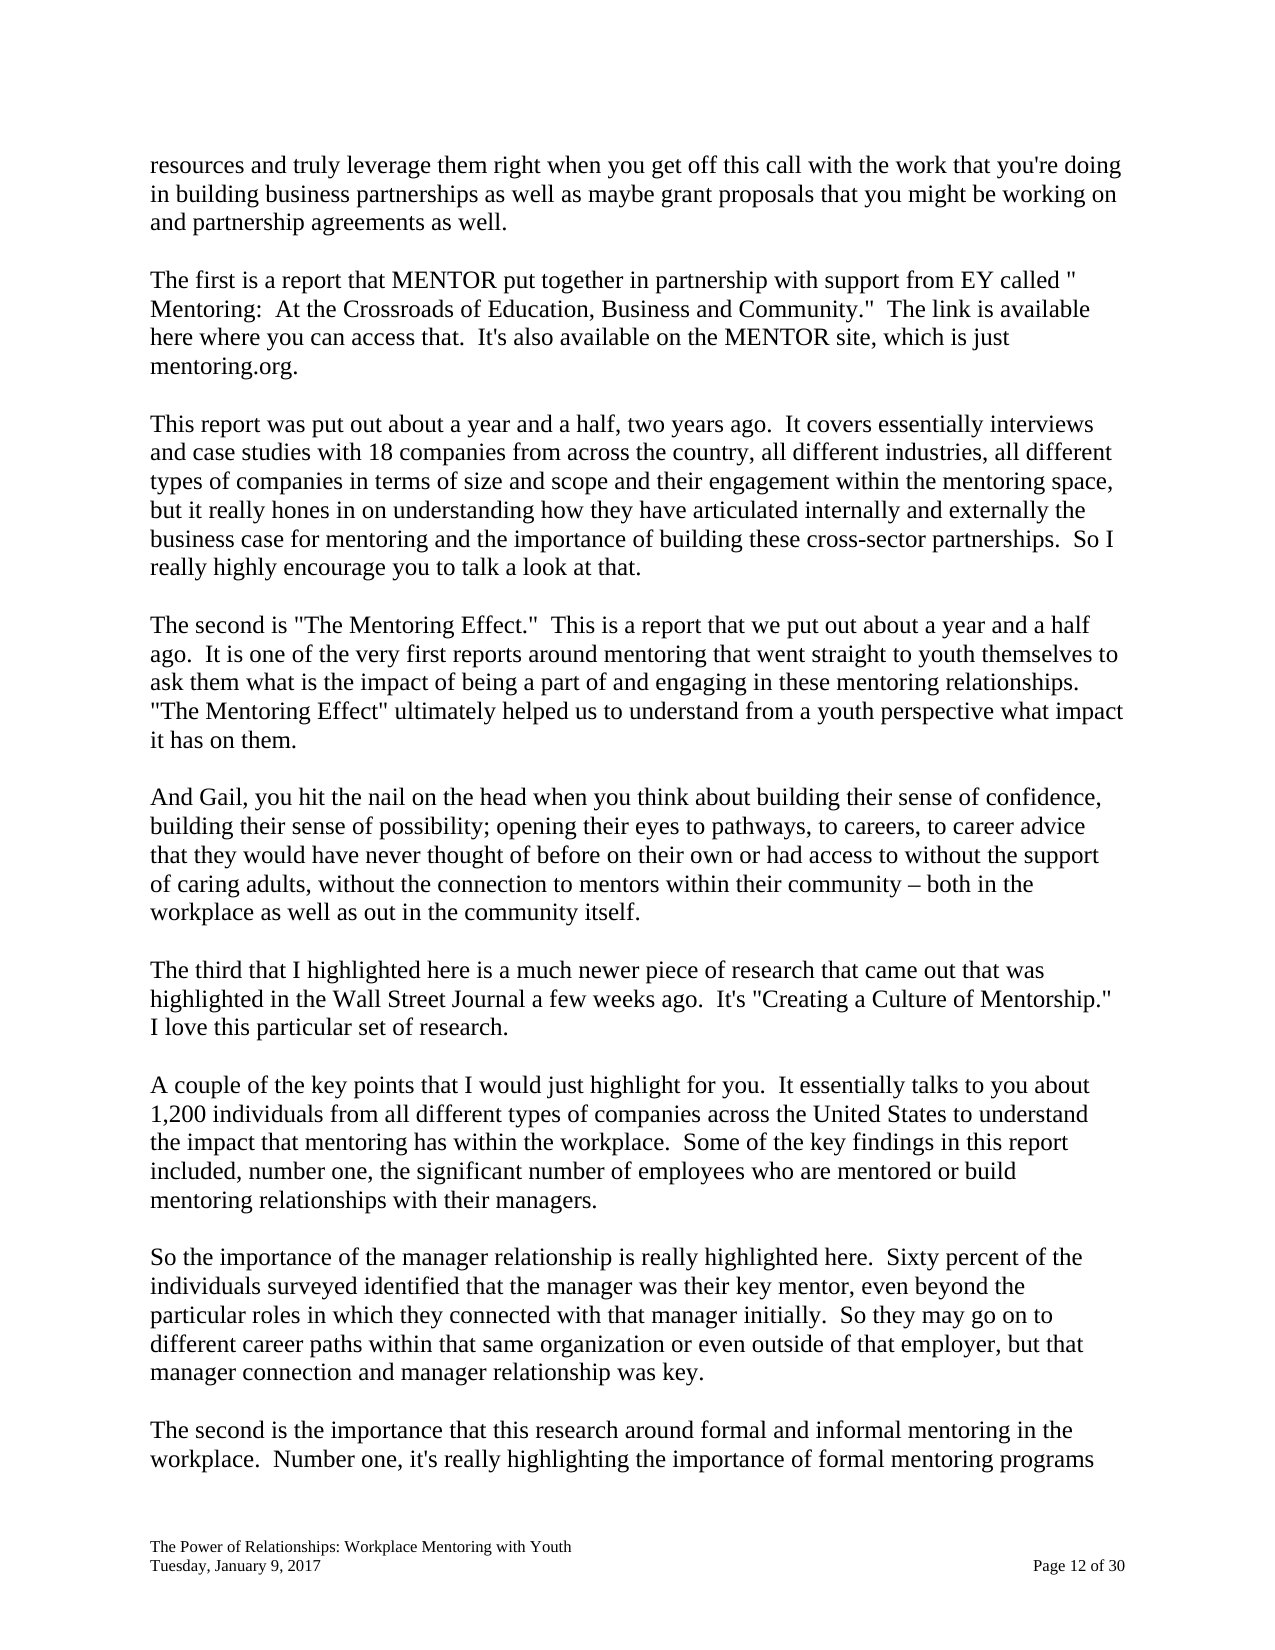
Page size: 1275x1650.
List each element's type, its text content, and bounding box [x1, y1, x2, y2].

text The third that I highlighted here is a much newer piece of research that came out that was highlighted in the Wall Street Journal a few weeks ago. It's "Creating a Culture of Mentorship." I love this particular set of research. [150, 955, 1125, 1041]
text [150, 150, 1125, 236]
text So the importance of the manager relationship is really highlighted here. Sixty percent of the individuals surveyed identified that the manager was their key mentor, even beyond the particular roles in which they connected with that manager initially. So they may go on to different career paths within that same organization or even outside of that employer, but that manager connection and manager relationship was key. [150, 1242, 1125, 1386]
text The first is a report that MENTOR put together in partnership with support from EY called " Mentoring: At the Crossroads of Education, Business and Community." The link is available here where you can access that. It's also available on the MENTOR site, which is just mentoring.org. [150, 265, 1125, 380]
text This report was put out about a year and a half, two years ago. It covers essentially interviews and case studies with 18 companies from across the country, all different industries, all different types of companies in terms of size and scope and their engagement within the mentoring space, but it really hones in on understanding how they have articulated internally and externally the business case for mentoring and the importance of building these cross-sector partnerships. So I really highly encourage you to talk a look at that. [150, 409, 1125, 581]
text The second is "The Mentoring Effect." This is a report that we put out about a year and a half ago. It is one of the very first reports around mentoring that went straight to youth themselves to ask them what is the impact of being a part of and engaging in these mentoring relationships. "The Mentoring Effect" ultimately helped us to understand from a youth perspective what impact it has on them. [150, 610, 1125, 754]
text And Gail, you hit the nail on the head when you think about building their sense of confidence, building their sense of possibility; opening their eyes to pathways, to careers, to career advice that they would have never thought of before on their own or had access to without the support of caring adults, without the connection to mentors within their community – both in the workplace as well as out in the community itself. [150, 782, 1125, 926]
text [150, 1415, 1125, 1472]
text A couple of the key points that I would just highlight for you. It essentially talks to you about 1,200 individuals from all different types of companies across the United States to understand the impact that mentoring has within the workplace. Some of the key findings in this report included, number one, the significant number of employees who are mentored or build mentoring relationships with their managers. [150, 1070, 1125, 1214]
